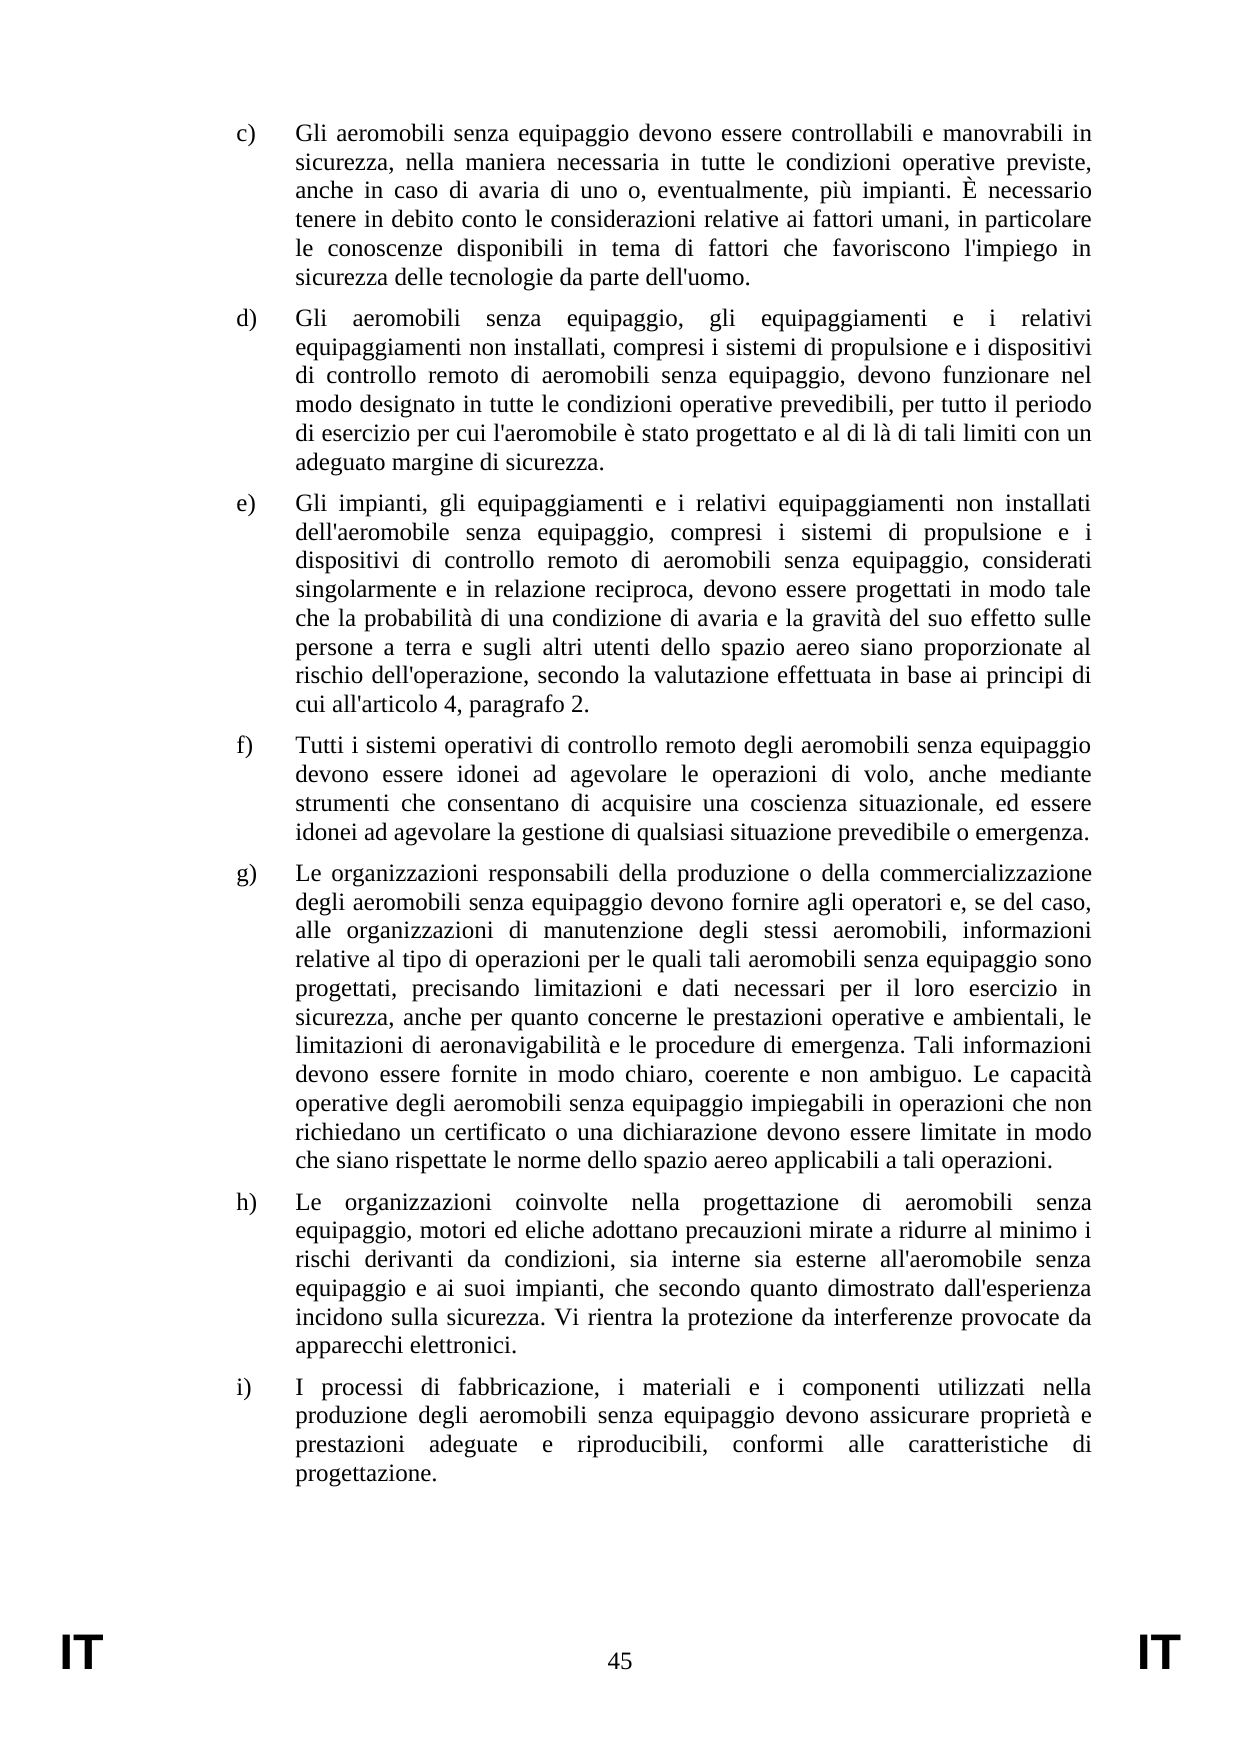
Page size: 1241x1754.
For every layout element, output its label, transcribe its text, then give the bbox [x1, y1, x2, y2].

text i) I processi di fabbricazione, i materiali e i componenti utilizzati nella produzione degli aeromobili senza equipaggio devono assicurare proprietà e prestazioni adeguate e riproducibili, conformi alle caratteristiche di progettazione. [236, 1372, 1093, 1487]
text d) Gli aeromobili senza equipaggio, gli equipaggiamenti e i relativi equipaggiamenti non installati, compresi i sistemi di propulsione e i dispositivi di controllo remoto di aeromobili senza equipaggio, devono funzionare nel modo designato in tutte le condizioni operative prevedibili, per tutto il periodo di esercizio per cui l'aeromobile è stato progettato e al di là di tali limiti con un adeguato margine di sicurezza. [236, 303, 1093, 476]
text g) Le organizzazioni responsabili della produzione o della commercializzazione degli aeromobili senza equipaggio devono fornire agli operatori e, se del caso, alle organizzazioni di manutenzione degli stessi aeromobili, informazioni relative al tipo di operazioni per le quali tali aeromobili senza equipaggio sono progettati, precisando limitazioni e dati necessari per il loro esercizio in sicurezza, anche per quanto concerne le prestazioni operative e ambientali, le limitazioni di aeronavigabilità e le procedure di emergenza. Tali informazioni devono essere fornite in modo chiaro, coerente e non ambiguo. Le capacità operative degli aeromobili senza equipaggio impiegabili in operazioni che non richiedano un certificato o una dichiarazione devono essere limitate in modo che siano rispettate le norme dello spazio aereo applicabili a tali operazioni. [236, 858, 1093, 1174]
text e) Gli impianti, gli equipaggiamenti e i relativi equipaggiamenti non installati dell'aeromobile senza equipaggio, compresi i sistemi di propulsione e i dispositivi di controllo remoto di aeromobili senza equipaggio, considerati singolarmente e in relazione reciproca, devono essere progettati in modo tale che la probabilità di una condizione di avaria e la gravità del suo effetto sulle persone a terra e sugli altri utenti dello spazio aereo siano proporzionate al rischio dell'operazione, secondo la valutazione effettuata in base ai principi di cui all'articolo 4, paragrafo 2. [236, 488, 1093, 718]
text h) Le organizzazioni coinvolte nella progettazione di aeromobili senza equipaggio, motori ed eliche adottano precauzioni mirate a ridurre al minimo i rischi derivanti da condizioni, sia interne sia esterne all'aeromobile senza equipaggio e ai suoi impianti, che secondo quanto dimostrato dall'esperienza incidono sulla sicurezza. Vi rientra la protezione da interferenze provocate da apparecchi elettronici. [236, 1187, 1093, 1359]
text c) Gli aeromobili senza equipaggio devono essere controllabili e manovrabili in sicurezza, nella maniera necessaria in tutte le condizioni operative previste, anche in caso di avaria di uno o, eventualmente, più impianti. È necessario tenere in debito conto le considerazioni relative ai fattori umani, in particolare le conoscenze disponibili in tema di fattori che favoriscono l'impiego in sicurezza delle tecnologie da parte dell'uomo. [236, 118, 1093, 291]
text f) Tutti i sistemi operativi di controllo remoto degli aeromobili senza equipaggio devono essere idonei ad agevolare le operazioni di volo, anche mediante strumenti che consentano di acquisire una coscienza situazionale, ed essere idonei ad agevolare la gestione di qualsiasi situazione prevedibile o emergenza. [236, 731, 1093, 846]
